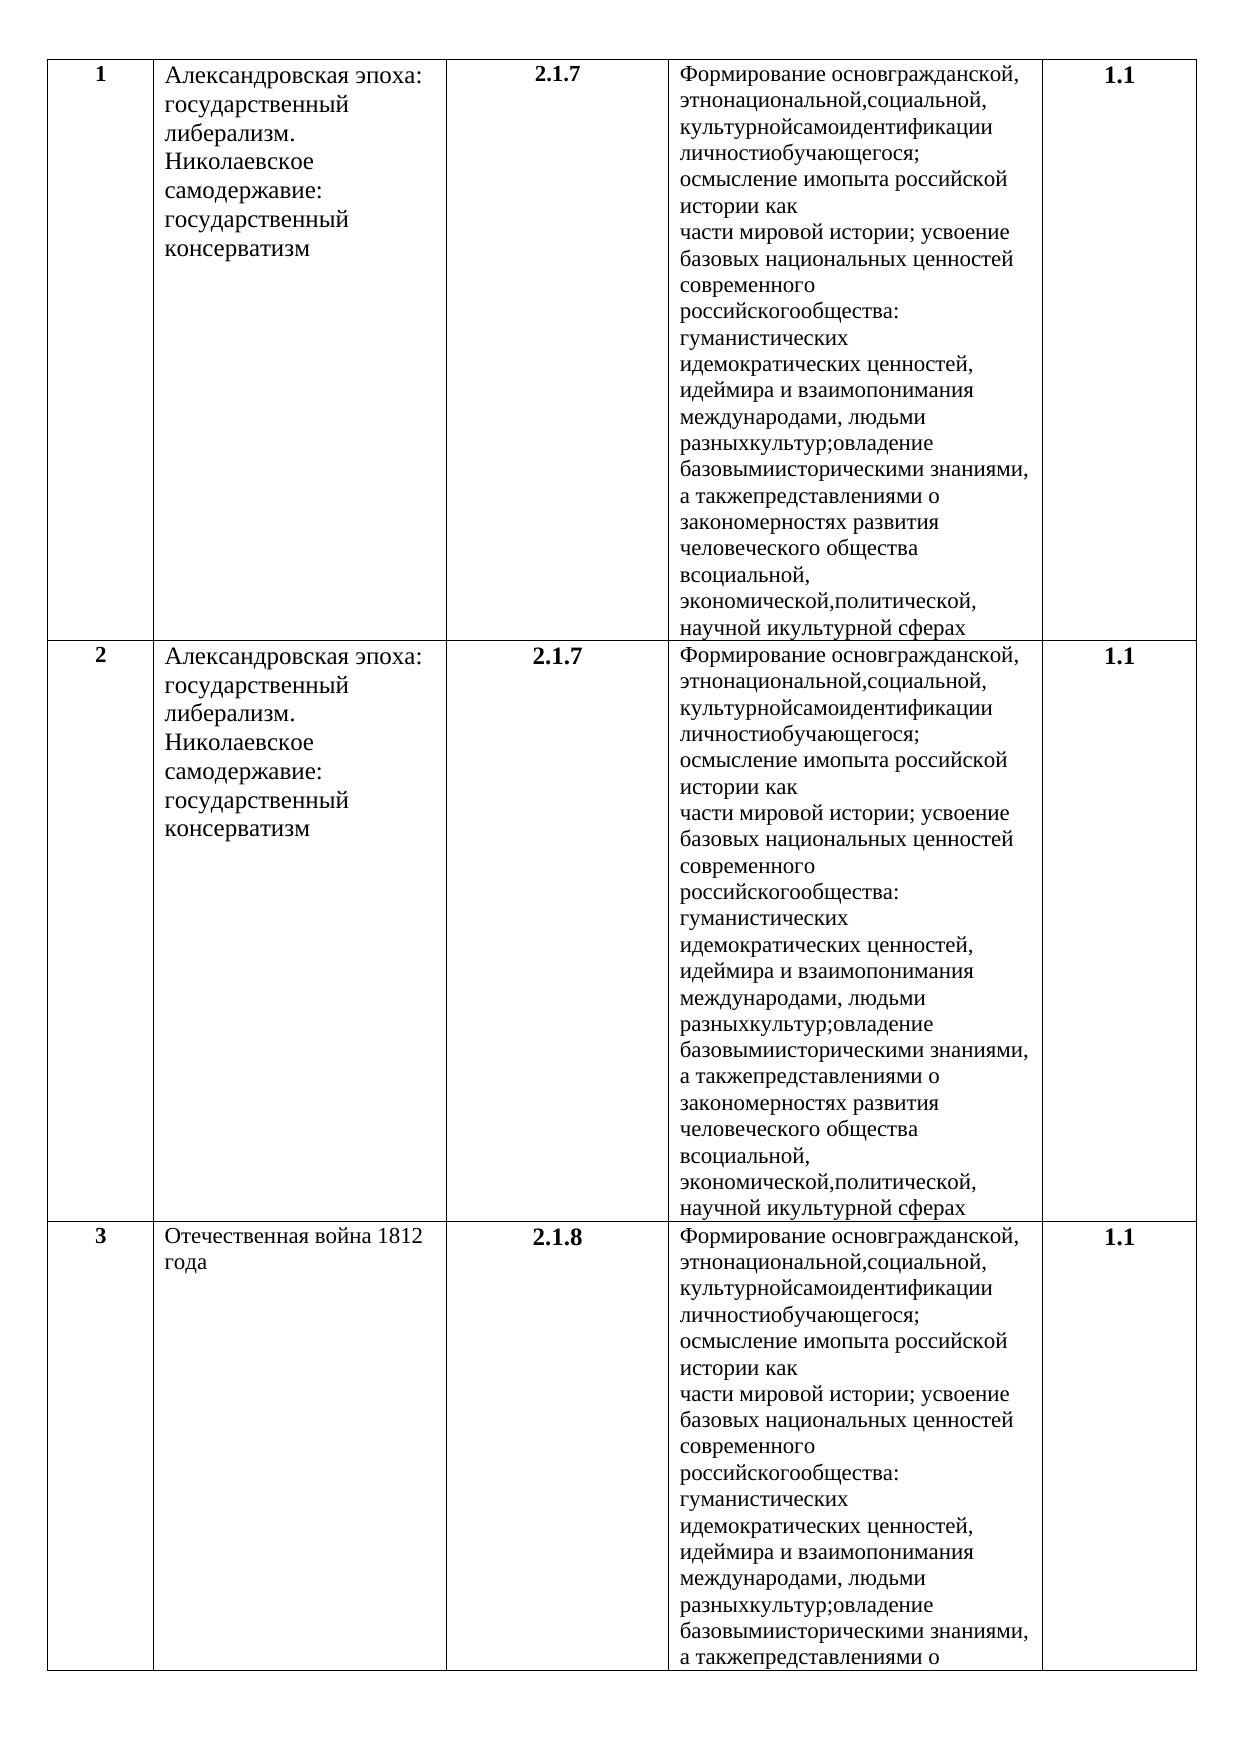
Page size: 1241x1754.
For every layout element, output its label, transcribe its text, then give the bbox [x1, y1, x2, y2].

table_cell 2.1.7 [447, 60, 668, 640]
table_cell Александровская эпоха: государственный либерализм. Николаевское самодержавие: государственный консерватизм [154, 60, 446, 640]
table_cell 1 [48, 60, 153, 640]
table_cell 1.1 [1043, 641, 1196, 1221]
table_cell 3 [48, 1222, 153, 1670]
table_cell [154, 1222, 446, 1670]
table_cell 2.1.7 [447, 641, 668, 1221]
table_cell 1.1 [1043, 1222, 1196, 1670]
table_cell Александровская эпоха: государственный либерализм. Николаевское самодержавие: государственный консерватизм [154, 641, 446, 1221]
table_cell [669, 1222, 1042, 1670]
table_cell 2.1.8 [447, 1222, 668, 1670]
table_cell 1.1 [1043, 60, 1196, 640]
table_cell 2 [48, 641, 153, 1221]
